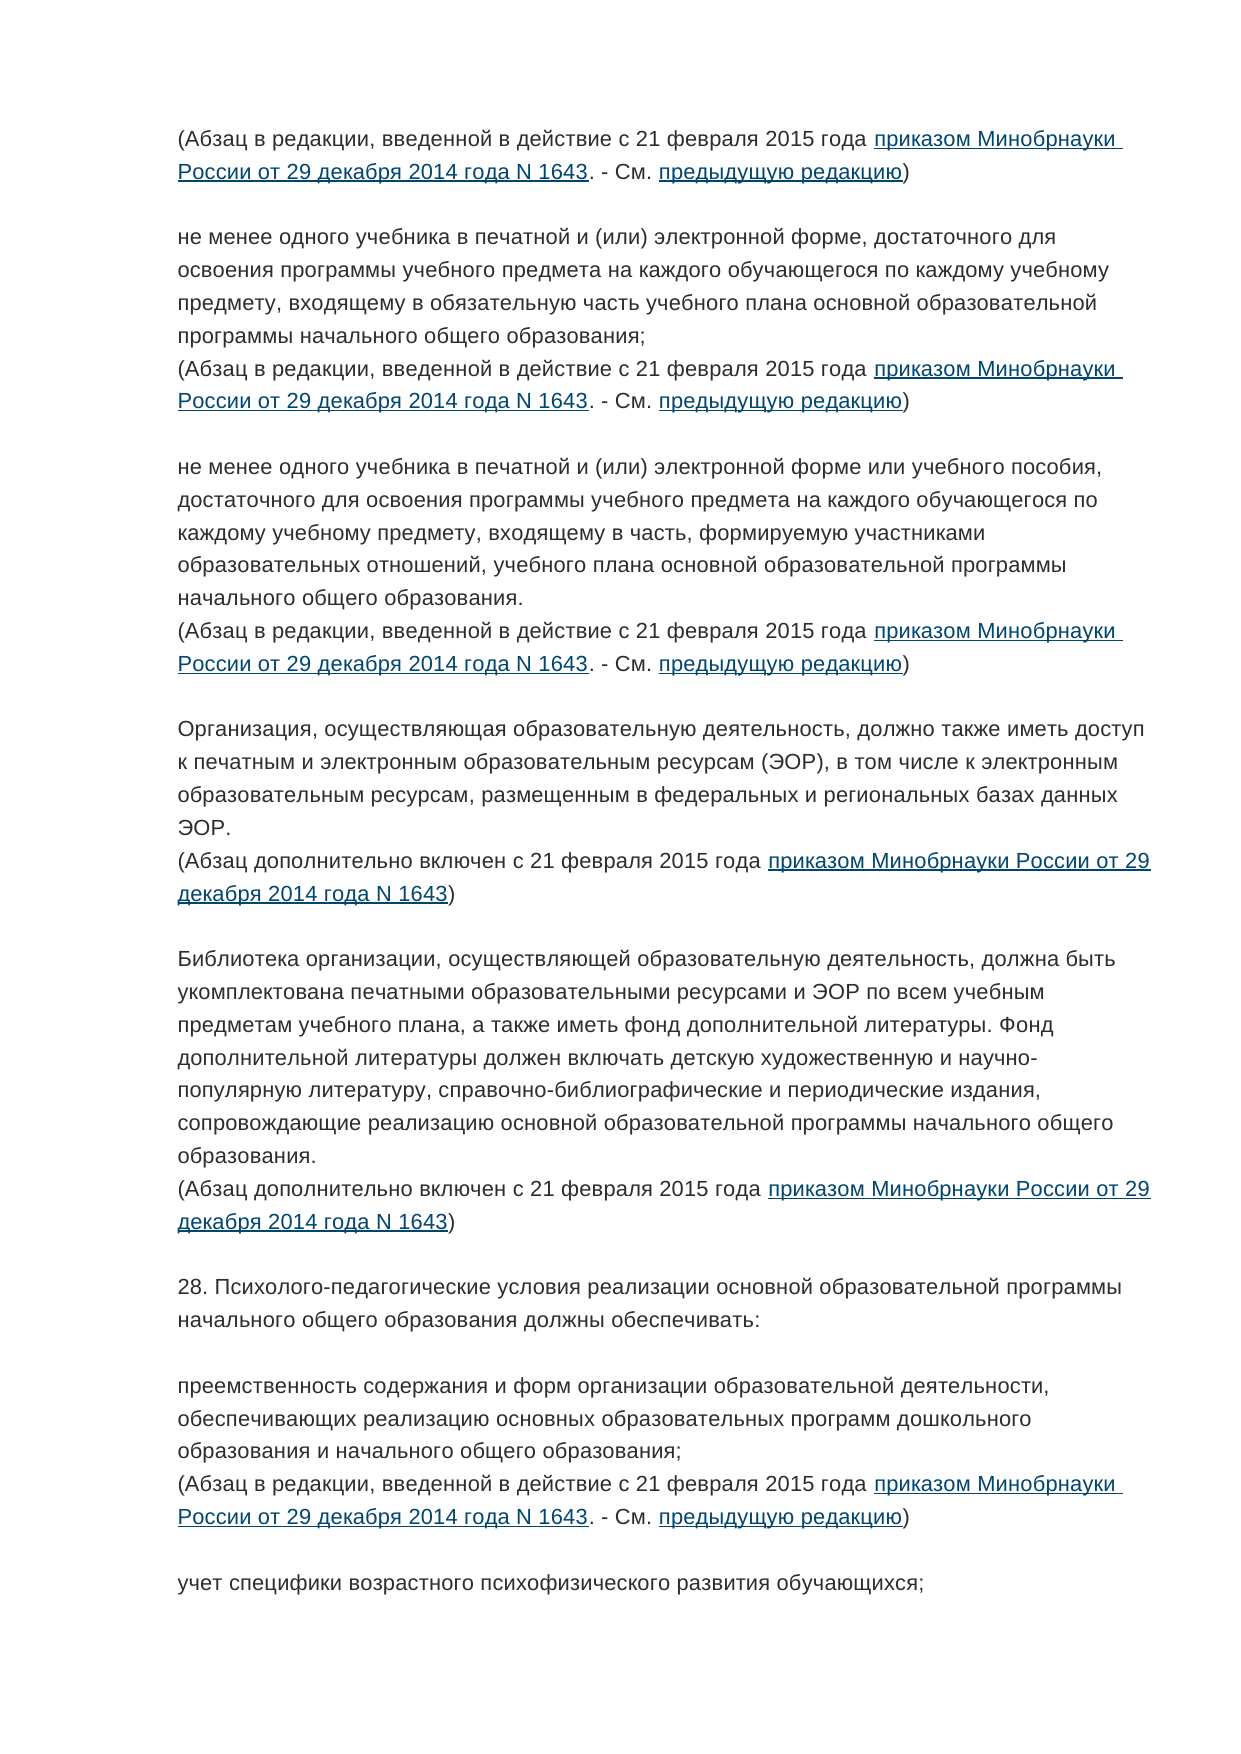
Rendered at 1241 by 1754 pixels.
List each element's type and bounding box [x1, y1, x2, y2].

text [177, 1267, 1152, 1627]
text [177, 118, 1152, 1267]
